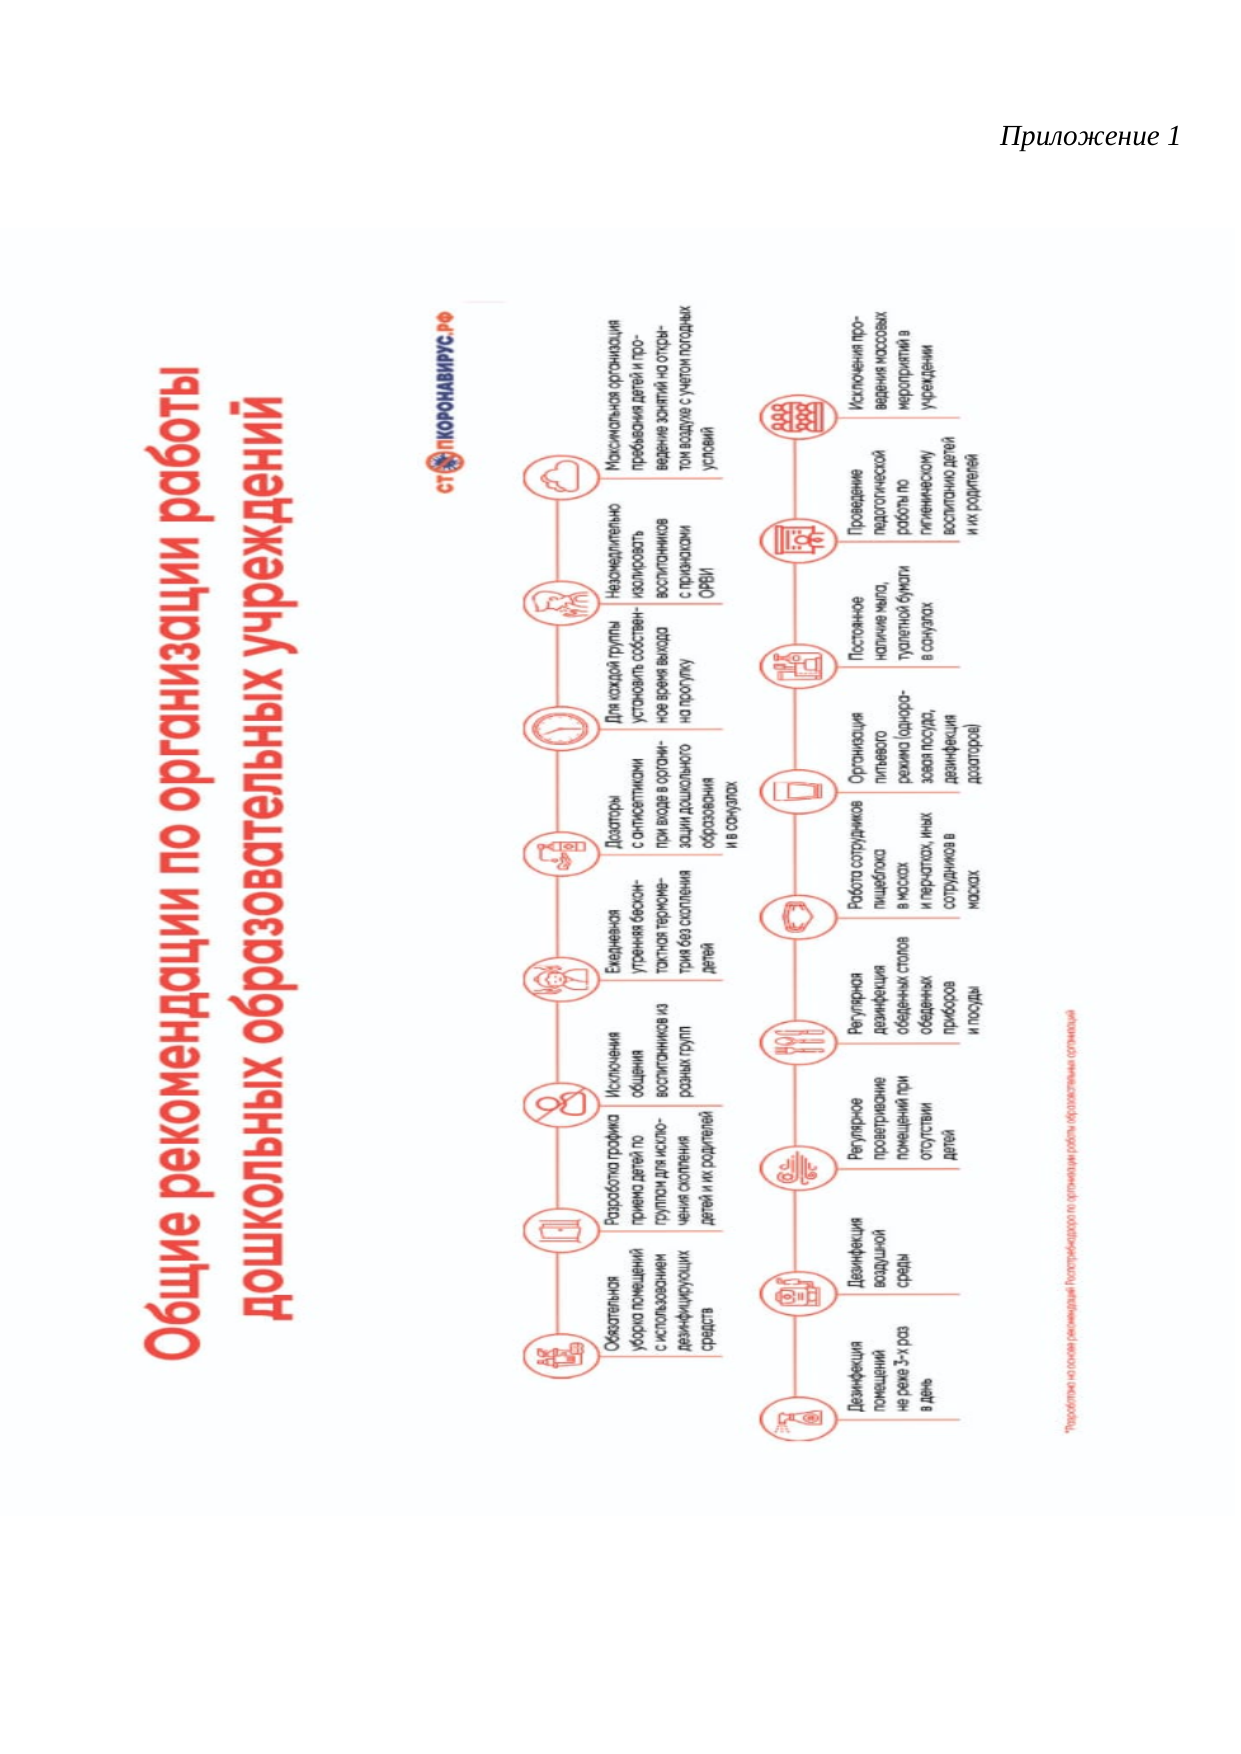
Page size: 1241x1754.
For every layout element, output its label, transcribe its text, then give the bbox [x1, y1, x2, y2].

picture [0, 229, 1235, 1516]
text Приложение 1 [118, 118, 1181, 152]
